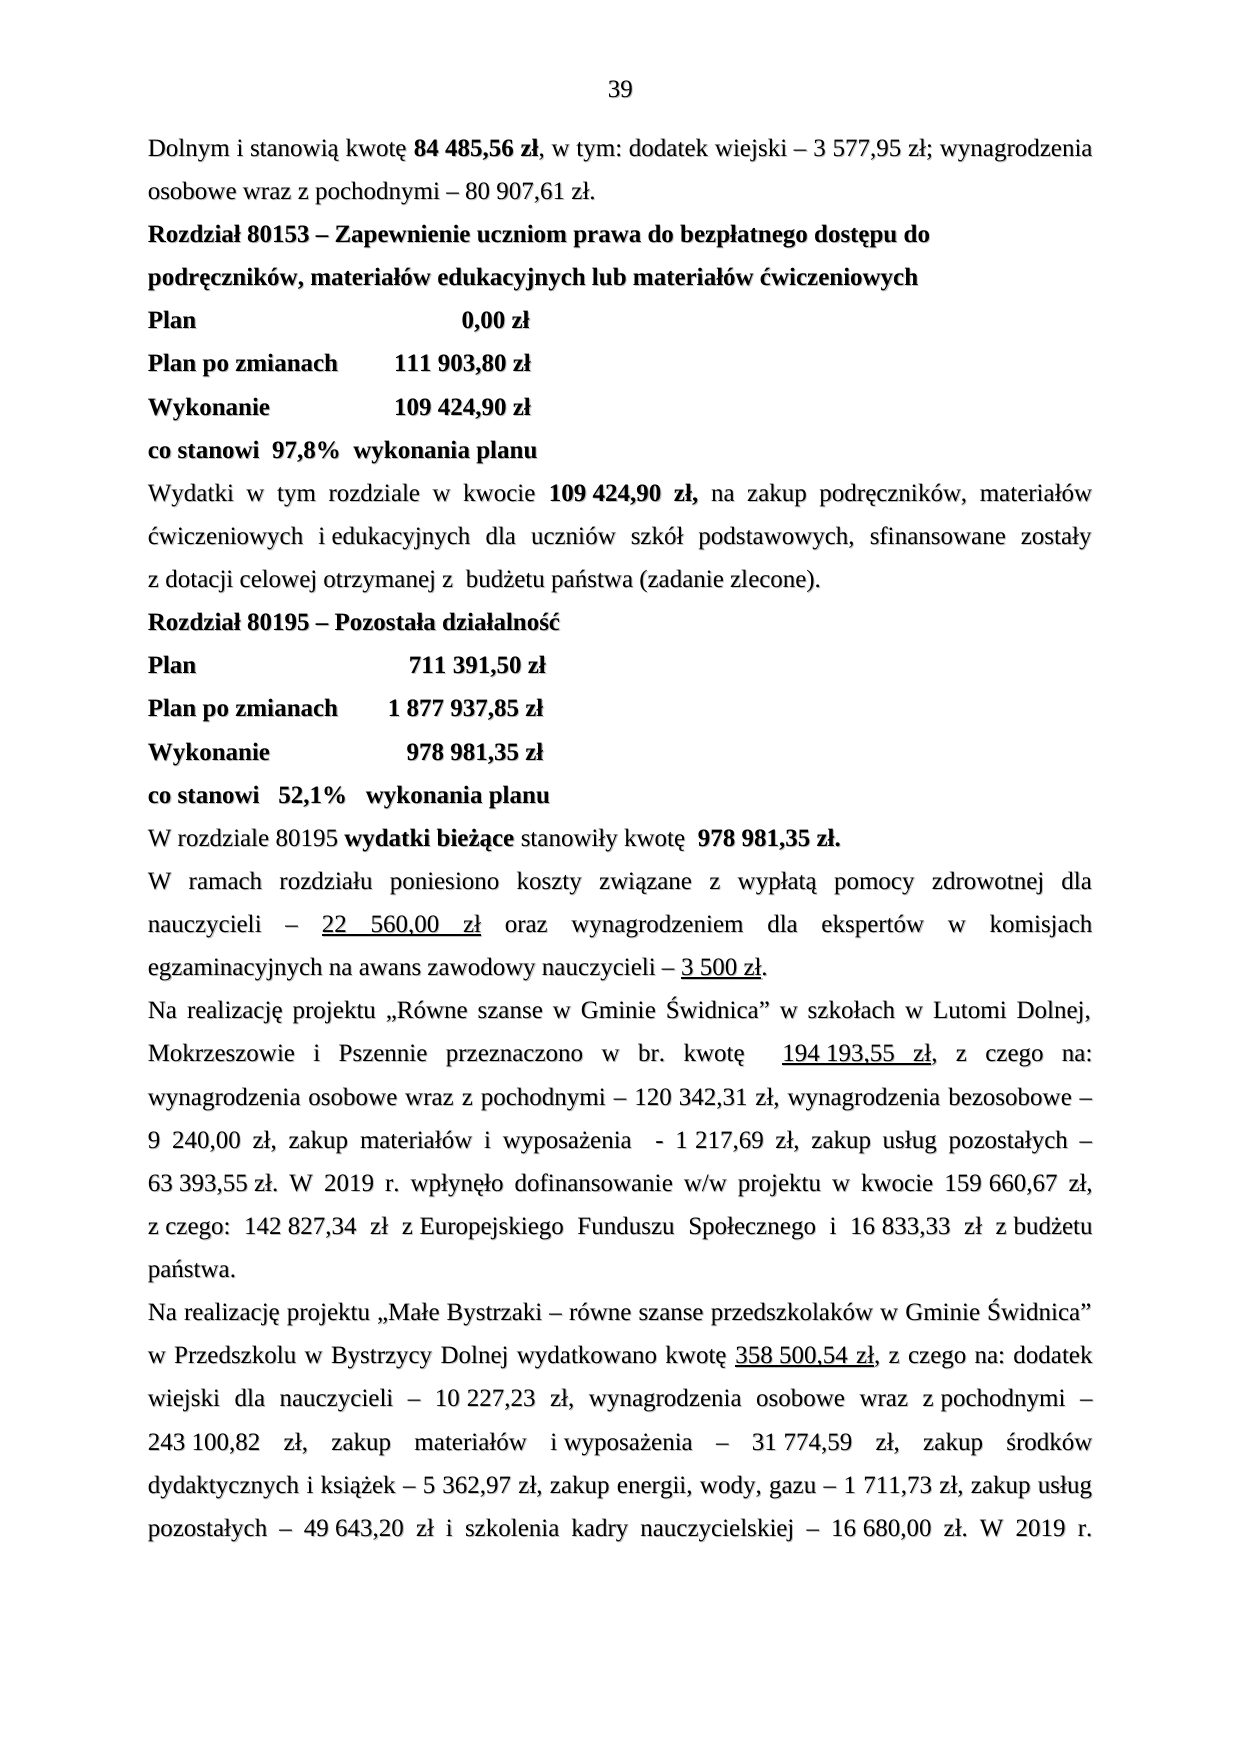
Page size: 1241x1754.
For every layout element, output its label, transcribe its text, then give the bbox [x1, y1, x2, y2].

text Wykonanie 978 981,35 zł [148, 737, 1092, 765]
text Plan po zmianach 111 903,80 zł [148, 348, 1092, 377]
text Plan 711 391,50 zł [148, 650, 1092, 679]
text Plan 0,00 zł [148, 305, 1092, 334]
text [148, 133, 1092, 205]
text co stanowi 97,8% wykonania planu [148, 435, 1092, 463]
text W rozdziale 80195 wydatki bieżące stanowiły kwotę 978 981,35 zł. [148, 823, 1092, 852]
text Na realizację projektu „Równe szanse w Gminie Świdnica” w szkołach w Lutomi Dolnej, Mokrzeszowie i Pszennie przeznaczono w br. kwotę 194 193,55 zł, z czego na: wynagrodzenia osobowe wraz z pochodnymi – 120 342,31 zł, wynagrodzenia bezosobowe – 9 240,00 zł, zakup materiałów i wyposażenia - 1 217,69 zł, zakup usług pozostałych – 63 393,55 zł. W 2019 r. wpłynęło dofinansowanie w/w projektu w kwocie 159 660,67 zł, z czego: 142 827,34 zł z Europejskiego Funduszu Społecznego i 16 833,33 zł z budżetu państwa. [148, 995, 1092, 1283]
text W ramach rozdziału poniesiono koszty związane z wypłatą pomocy zdrowotnej dla nauczycieli – 22 560,00 zł oraz wynagrodzeniem dla ekspertów w komisjach egzaminacyjnych na awans zawodowy nauczycieli – 3 500 zł. [148, 866, 1092, 981]
text Wydatki w tym rozdziale w kwocie 109 424,90 zł, na zakup podręczników, materiałów ćwiczeniowych i edukacyjnych dla uczniów szkół podstawowych, sfinansowane zostały z dotacji celowej otrzymanej z budżetu państwa (zadanie zlecone). [148, 478, 1092, 593]
text Rozdział 80195 – Pozostała działalność [148, 607, 1092, 636]
text Wykonanie 109 424,90 zł [148, 392, 1092, 420]
text co stanowi 52,1% wykonania planu [148, 780, 1092, 808]
text Plan po zmianach 1 877 937,85 zł [148, 693, 1092, 722]
text Rozdział 80153 – Zapewnienie uczniom prawa do bezpłatnego dostępu do podręczników, materiałów edukacyjnych lub materiałów ćwiczeniowych [148, 219, 1092, 291]
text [148, 1297, 1092, 1542]
